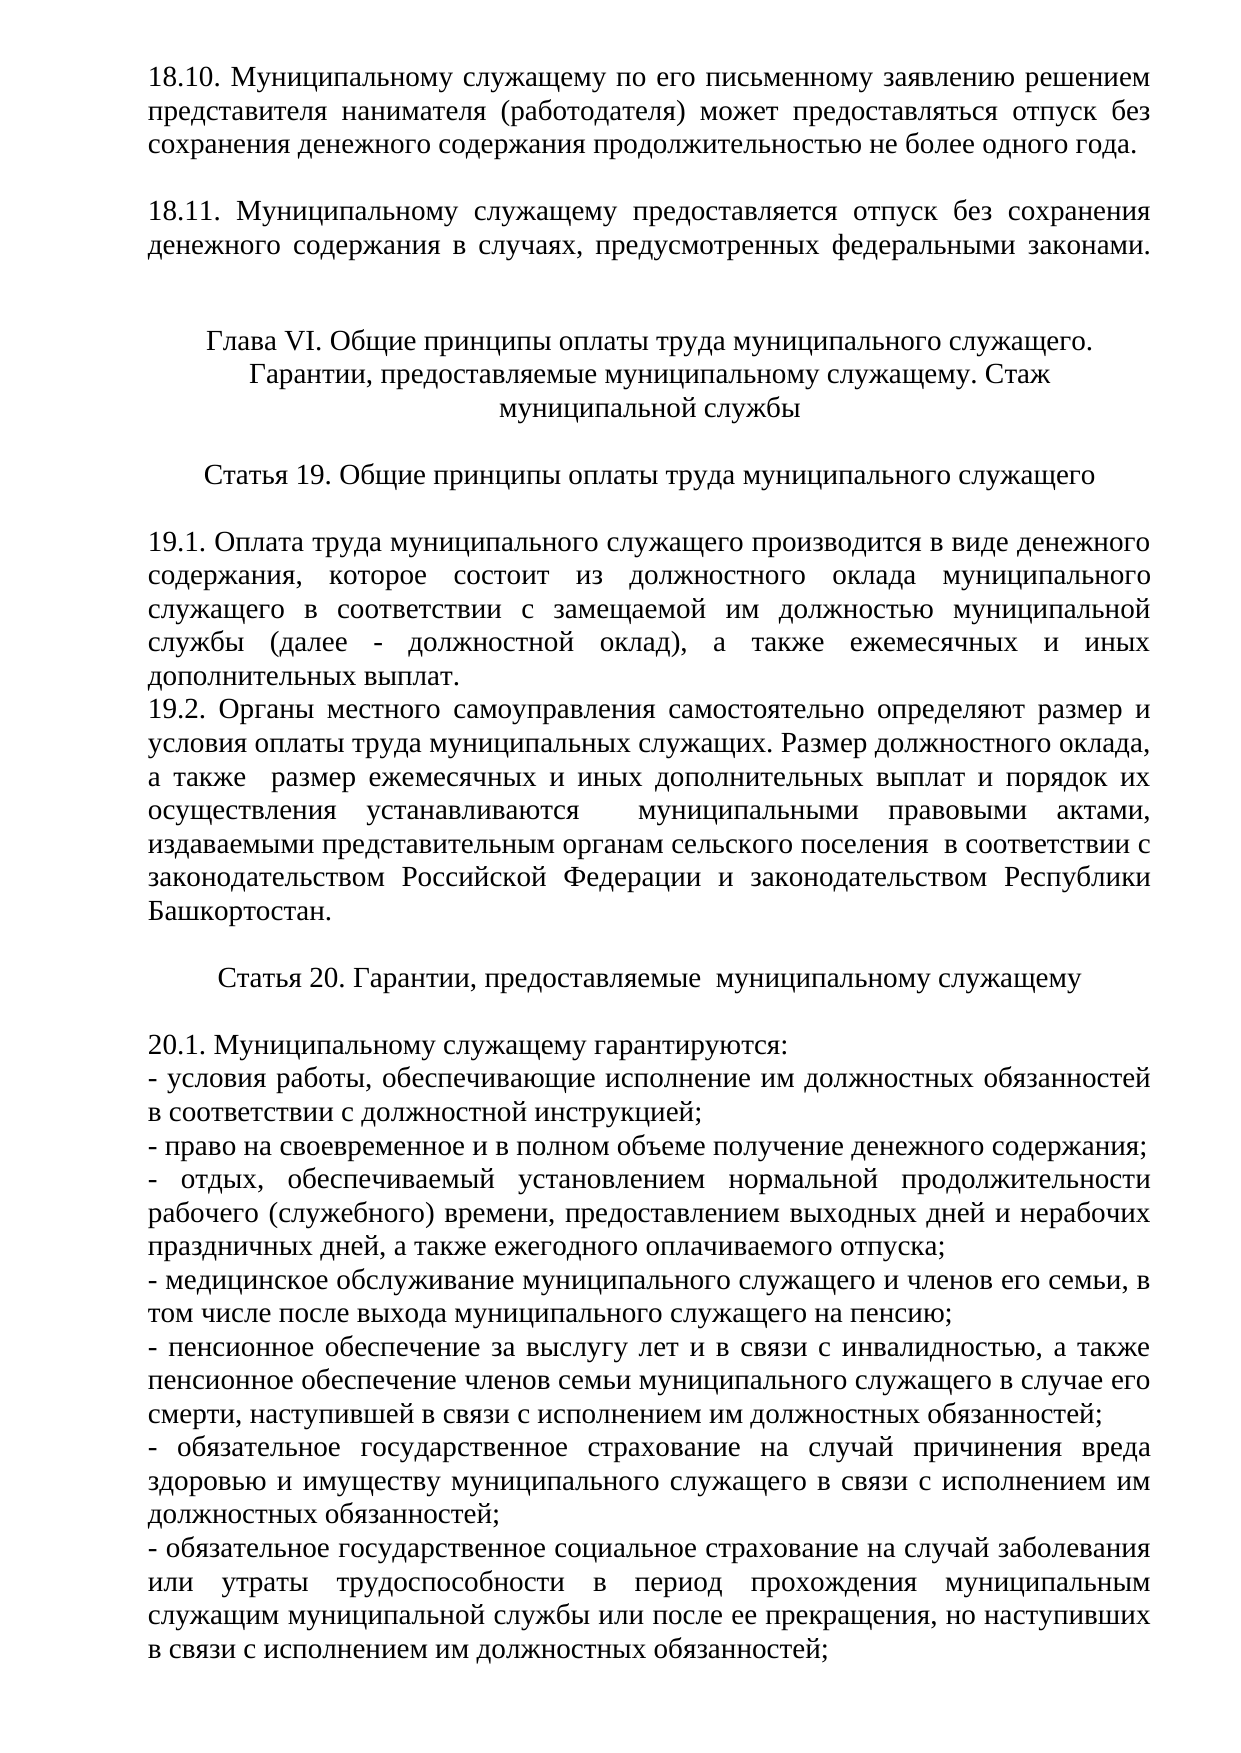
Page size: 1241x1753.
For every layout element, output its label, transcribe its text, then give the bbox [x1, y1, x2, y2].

text Глава VI. Общие принципы оплаты труда муниципального служащего. Гарантии, предоставляемые муниципальному служащему. Стаж муниципальной службы [148, 323, 1152, 423]
text Статья 19. Общие принципы оплаты труда муниципального служащего [148, 457, 1152, 490]
text - пенсионное обеспечение за выслугу лет и в связи с инвалидностью, а также пенсионное обеспечение членов семьи муниципального служащего в случае его смерти, наступившей в связи с исполнением им должностных обязанностей; [148, 1329, 1152, 1429]
text 20.1. Муниципальному служащему гарантируются: [148, 1027, 1152, 1061]
text 18.11. Муниципальному служащему предоставляется отпуск без сохранения денежного содержания в случаях, предусмотренных федеральными законами. [148, 160, 1152, 289]
text 18.10. Муниципальному служащему по его письменному заявлению решением представителя нанимателя (работодателя) может предоставляться отпуск без сохранения денежного содержания продолжительностью не более одного года. [148, 59, 1152, 160]
text - условия работы, обеспечивающие исполнение им должностных обязанностей в соответствии с должностной инструкцией; [148, 1061, 1152, 1128]
text - обязательное государственное социальное страхование на случай заболевания или утраты трудоспособности в период прохождения муниципальным служащим муниципальной службы или после ее прекращения, но наступивших в связи с исполнением им должностных обязанностей; [148, 1530, 1152, 1664]
text 19.2. Органы местного самоуправления самостоятельно определяют размер и условия оплаты труда муниципальных служащих. Размер должностного оклада, а также размер ежемесячных и иных дополнительных выплат и порядок их осуществления устанавливаются муниципальными правовыми актами, издаваемыми представительным органам сельского поселения в соответствии с законодательством Российской Федерации и законодательством Республики Башкортостан. [148, 692, 1152, 926]
text - медицинское обслуживание муниципального служащего и членов его семьи, в том числе после выхода муниципального служащего на пенсию; [148, 1262, 1152, 1329]
text 19.1. Оплата труда муниципального служащего производится в виде денежного содержания, которое состоит из должностного оклада муниципального служащего в соответствии с замещаемой им должностью муниципальной службы (далее - должностной оклад), а также ежемесячных и иных дополнительных выплат. [148, 524, 1152, 692]
text - обязательное государственное страхование на случай причинения вреда здоровью и имуществу муниципального служащего в связи с исполнением им должностных обязанностей; [148, 1429, 1152, 1530]
text Статья 20. Гарантии, предоставляемые муниципальному служащему [148, 960, 1152, 993]
text - право на своевременное и в полном объеме получение денежного содержания; [148, 1128, 1152, 1161]
text - отдых, обеспечиваемый установлением нормальной продолжительности рабочего (служебного) времени, предоставлением выходных дней и нерабочих праздничных дней, а также ежегодного оплачиваемого отпуска; [148, 1161, 1152, 1262]
